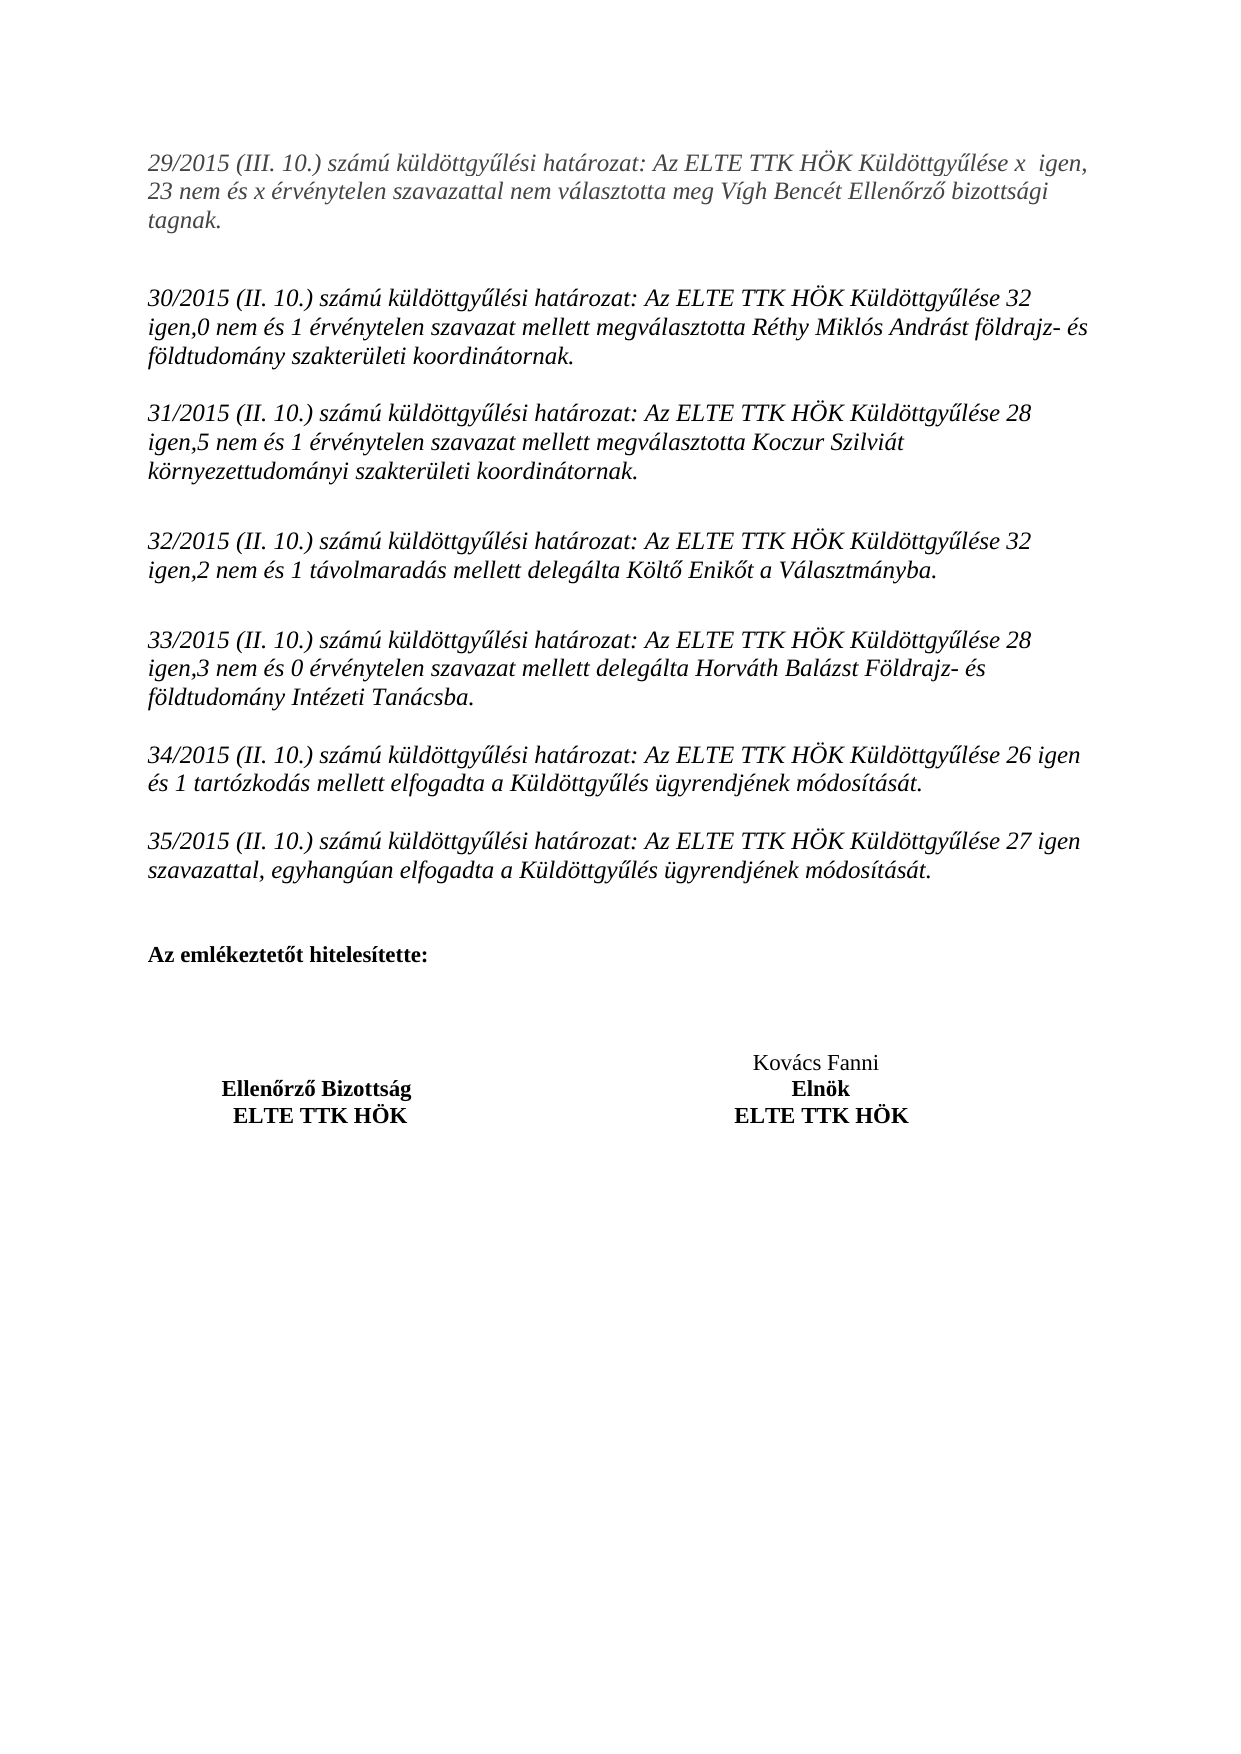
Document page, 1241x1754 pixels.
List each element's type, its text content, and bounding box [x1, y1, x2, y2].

text 29/2015 (III. 10.) számú küldöttgyűlési határozat: Az ELTE TTK HÖK Küldöttgyűlése x igen, 23 nem és x érvénytelen szavazattal nem választotta meg Vígh Bencét Ellenőrző bizottsági tagnak. [222, 148, 1093, 234]
text 34/2015 (II. 10.) számú küldöttgyűlési határozat: Az ELTE TTK HÖK Küldöttgyűlése 26 igen és 1 tartózkodás mellett elfogadta a Küldöttgyűlés ügyrendjének módosítását. [148, 740, 1093, 797]
text 30/2015 (II. 10.) számú küldöttgyűlési határozat: Az ELTE TTK HÖK Küldöttgyűlése 32 igen,0 nem és 1 érvénytelen szavazat mellett megválasztotta Réthy Miklós Andrást földrajz- és földtudomány szakterületi koordinátornak. [148, 283, 1093, 370]
text Ellenőrző Bizottság Elnök [148, 1075, 1093, 1102]
text ELTE TTK HÖK ELTE TTK HÖK [148, 1102, 1093, 1128]
text 31/2015 (II. 10.) számú küldöttgyűlési határozat: Az ELTE TTK HÖK Küldöttgyűlése 28 igen,5 nem és 1 érvénytelen szavazat mellett megválasztotta Koczur Szilviát környezettudományi szakterületi koordinátornak. [148, 398, 1093, 485]
text Az emlékeztetőt hitelesítette: [148, 941, 1093, 967]
text 35/2015 (II. 10.) számú küldöttgyűlési határozat: Az ELTE TTK HÖK Küldöttgyűlése 27 igen szavazattal, egyhangúan elfogadta a Küldöttgyűlés ügyrendjének módosítását. [148, 826, 1093, 883]
text 32/2015 (II. 10.) számú küldöttgyűlési határozat: Az ELTE TTK HÖK Küldöttgyűlése 32 igen,2 nem és 1 távolmaradás mellett delegálta Költő Enikőt a Választmányba. [148, 526, 1093, 583]
text Kovács Fanni [148, 1049, 1093, 1075]
text 33/2015 (II. 10.) számú küldöttgyűlési határozat: Az ELTE TTK HÖK Küldöttgyűlése 28 igen,3 nem és 0 érvénytelen szavazat mellett delegálta Horváth Balázst Földrajz- és földtudomány Intézeti Tanácsba. [148, 625, 1093, 711]
